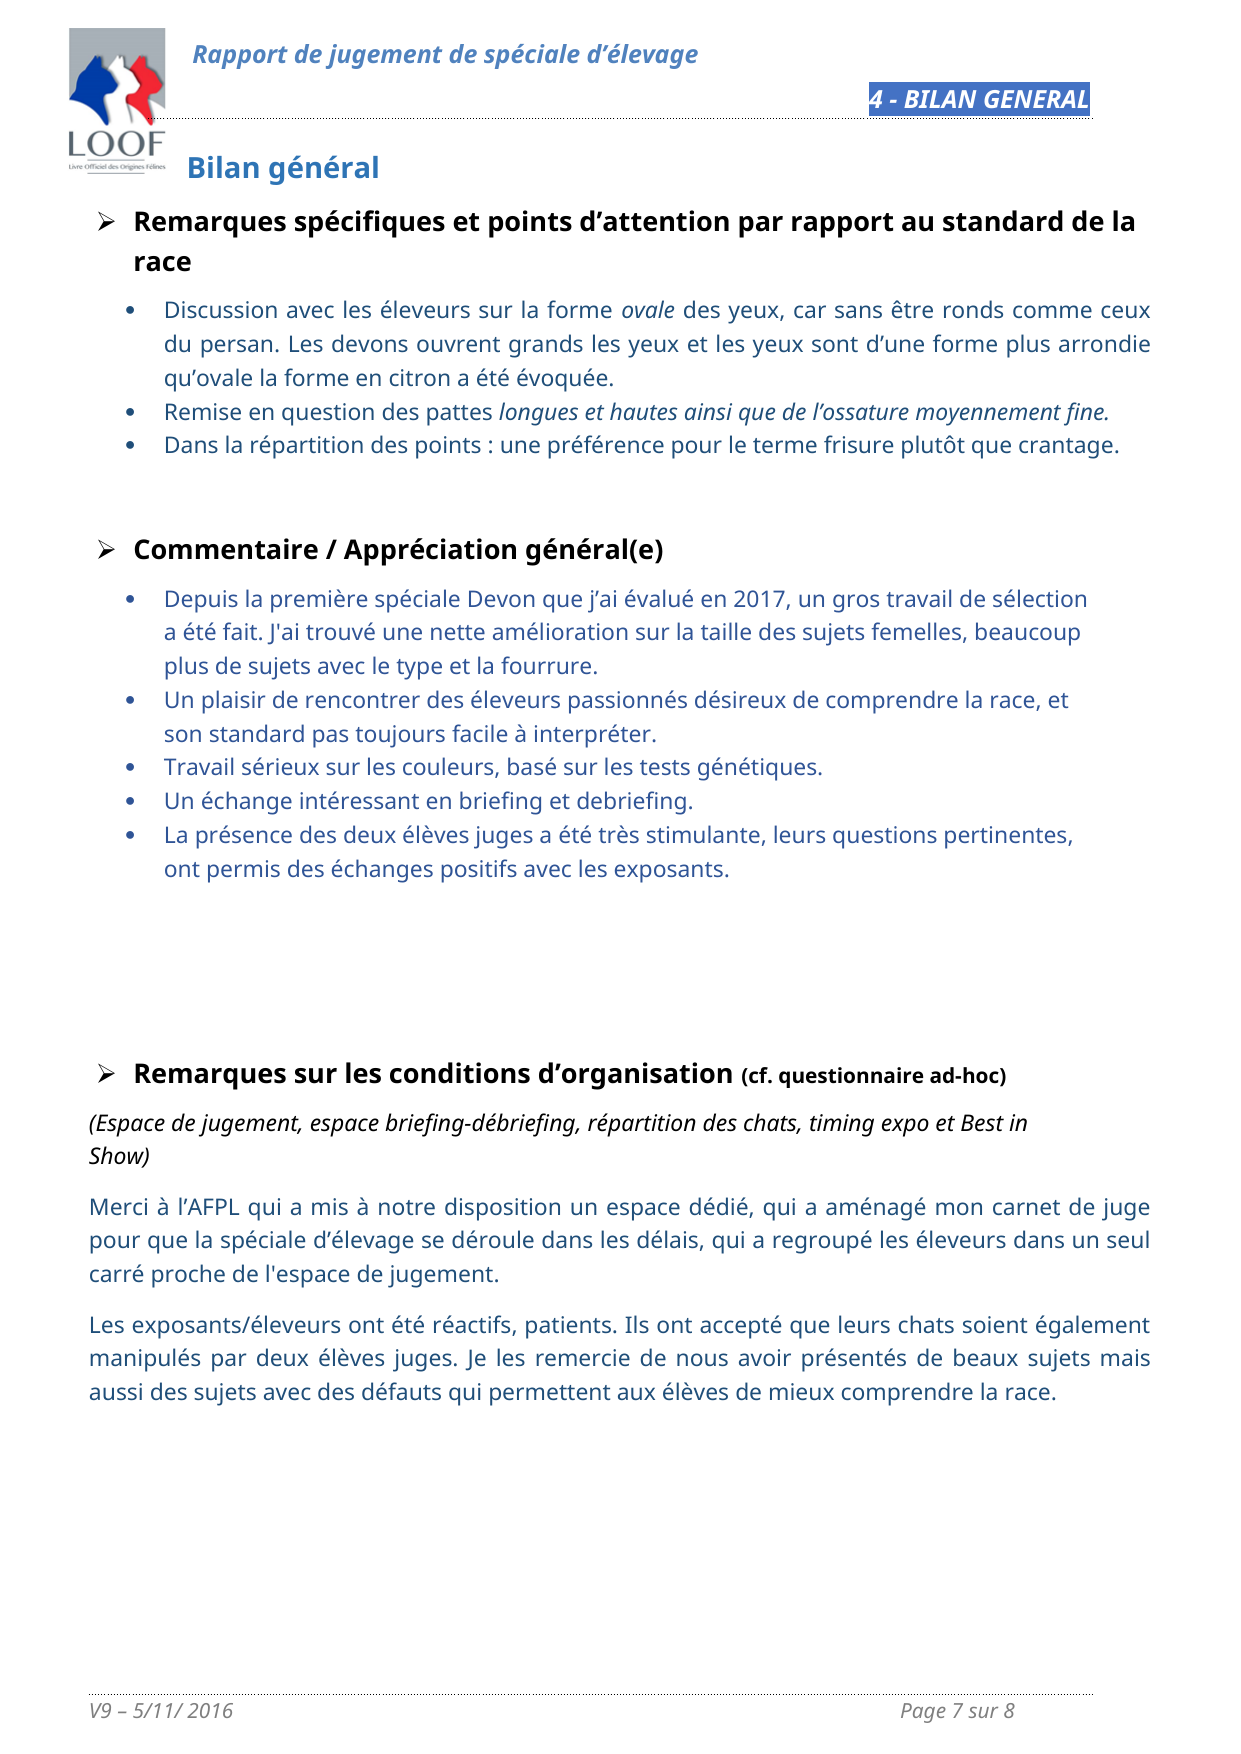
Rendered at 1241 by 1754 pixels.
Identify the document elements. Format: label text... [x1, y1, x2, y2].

subtitle Remarques spécifiques et points d’attention par rapport au standard de la race [96, 202, 1152, 279]
list Un échange intéressant en briefing et debriefing. [126, 785, 1093, 816]
picture [67, 28, 168, 174]
list Depuis la première spéciale Devon que j’ai évalué en 2017, un gros travail de sélection a été fait. J'ai trouvé une nette amélioration sur la taille des sujets femelles, beaucoup plus de sujets avec le type et la fourrure. [126, 582, 1093, 681]
subtitle Commentaire / Appréciation général(e) [96, 530, 1152, 567]
list Discussion avec les éleveurs sur la forme ovale des yeux, car sans être ronds comme ceux du persan. Les devons ouvrent grands les yeux et les yeux sont d’une forme plus arrondie qu’ovale la forme en citron a été évoquée. [126, 294, 1152, 393]
subtitle Bilan général [89, 147, 1093, 187]
subtitle Remarques sur les conditions d’organisation (cf. questionnaire ad-hoc) [96, 1054, 1152, 1091]
text Merci à l’AFPL qui a mis à notre disposition un espace dédié, qui a aménagé mon carnet de juge pour que la spéciale d’élevage se déroule dans les délais, qui a regroupé les éleveurs dans un seul carré proche de l'espace de jugement. [89, 1191, 1152, 1289]
list La présence des deux élèves juges a été très stimulante, leurs questions pertinentes, ont permis des échanges positifs avec les exposants. [126, 819, 1093, 884]
list Dans la répartition des points : une préférence pour le terme frisure plutôt que crantage. [126, 429, 1152, 461]
text (Espace de jugement, espace briefing-débriefing, répartition des chats, timing expo et Best in Show) [89, 1106, 1093, 1171]
text Les exposants/éleveurs ont été réactifs, patients. Ils ont accepté que leurs chats soient également manipulés par deux élèves juges. Je les remercie de nous avoir présentés de beaux sujets mais aussi des sujets avec des défauts qui permettent aux élèves de mieux comprendre la race. [89, 1308, 1152, 1407]
list Un plaisir de rencontrer des éleveurs passionnés désireux de comprendre la race, et son standard pas toujours facile à interpréter. [126, 684, 1093, 749]
list Remise en question des pattes longues et hautes ainsi que de l’ossature moyennement fine. [126, 396, 1152, 427]
list Travail sérieux sur les couleurs, basé sur les tests génétiques. [126, 751, 1093, 782]
